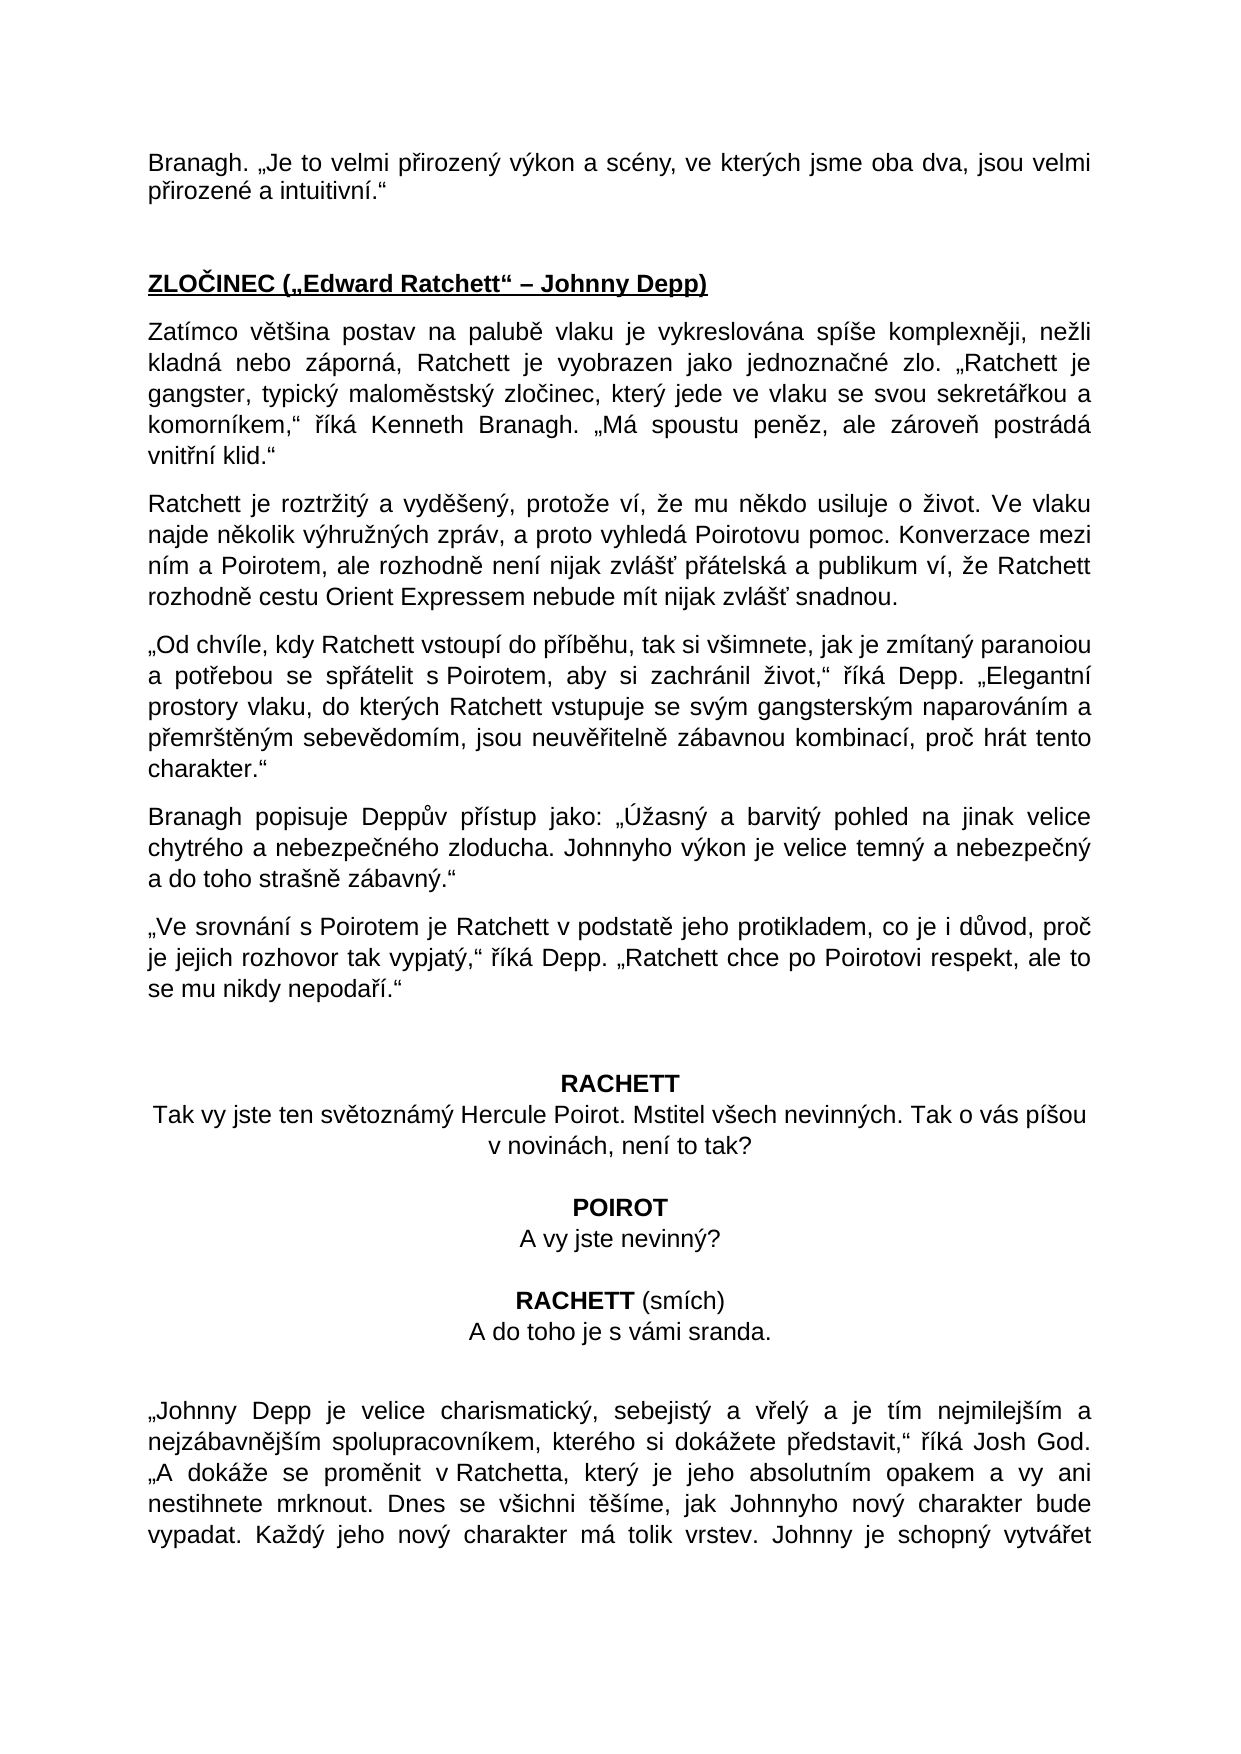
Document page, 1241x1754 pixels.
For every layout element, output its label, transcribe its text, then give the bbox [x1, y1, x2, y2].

text POIROT [148, 1193, 1093, 1222]
text Branagh popisuje Deppův přístup jako: „Úžasný a barvitý pohled na jinak velice chytrého a nebezpečného zloducha. Johnnyho výkon je velice temný a nebezpečný a do toho strašně zábavný.“ [148, 802, 1093, 893]
text Zatímco většina postav na palubě vlaku je vykreslována spíše komplexněji, nežli kladná nebo záporná, Ratchett je vyobrazen jako jednoznačné zlo. „Ratchett je gangster, typický maloměstský zločinec, který jede ve vlaku se svou sekretářkou a komorníkem,“ říká Kenneth Branagh. „Má spoustu peněz, ale zároveň postrádá vnitřní klid.“ [148, 317, 1093, 470]
text „Od chvíle, kdy Ratchett vstoupí do příběhu, tak si všimnete, jak je zmítaný paranoiou a potřebou se spřátelit s Poirotem, aby si zachránil život,“ říká Depp. „Elegantní prostory vlaku, do kterých Ratchett vstupuje se svým gangsterským naparováním a přemrštěným sebevědomím, jsou neuvěřitelně zábavnou kombinací, proč hrát tento charakter.“ [148, 630, 1093, 783]
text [148, 148, 1093, 205]
text „Ve srovnání s Poirotem je Ratchett v podstatě jeho protikladem, co je i důvod, proč je jejich rozhovor tak vypjatý,“ říká Depp. „Ratchett chce po Poirotovi respekt, ale to se mu nikdy nepodaří.“ [148, 912, 1093, 1002]
text Tak vy jste ten světoznámý Hercule Poirot. Mstitel všech nevinných. Tak o vás píšou v novinách, není to tak? [148, 1100, 1093, 1160]
text RACHETT [148, 1069, 1093, 1098]
text RACHETT (smích) [148, 1286, 1093, 1315]
text Ratchett je roztržitý a vyděšený, protože ví, že mu někdo usiluje o život. Ve vlaku najde několik výhružných zpráv, a proto vyhledá Poirotovu pomoc. Konverzace mezi ním a Poirotem, ale rozhodně není nijak zvlášť přátelská a publikum ví, že Ratchett rozhodně cestu Orient Expressem nebude mít nijak zvlášť snadnou. [148, 489, 1093, 611]
text ZLOČINEC („Edward Ratchett“ – Johnny Depp) [148, 269, 1093, 298]
text A vy jste nevinný? [148, 1224, 1093, 1253]
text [148, 1396, 1093, 1549]
text A do toho je s vámi sranda. [148, 1317, 1093, 1346]
